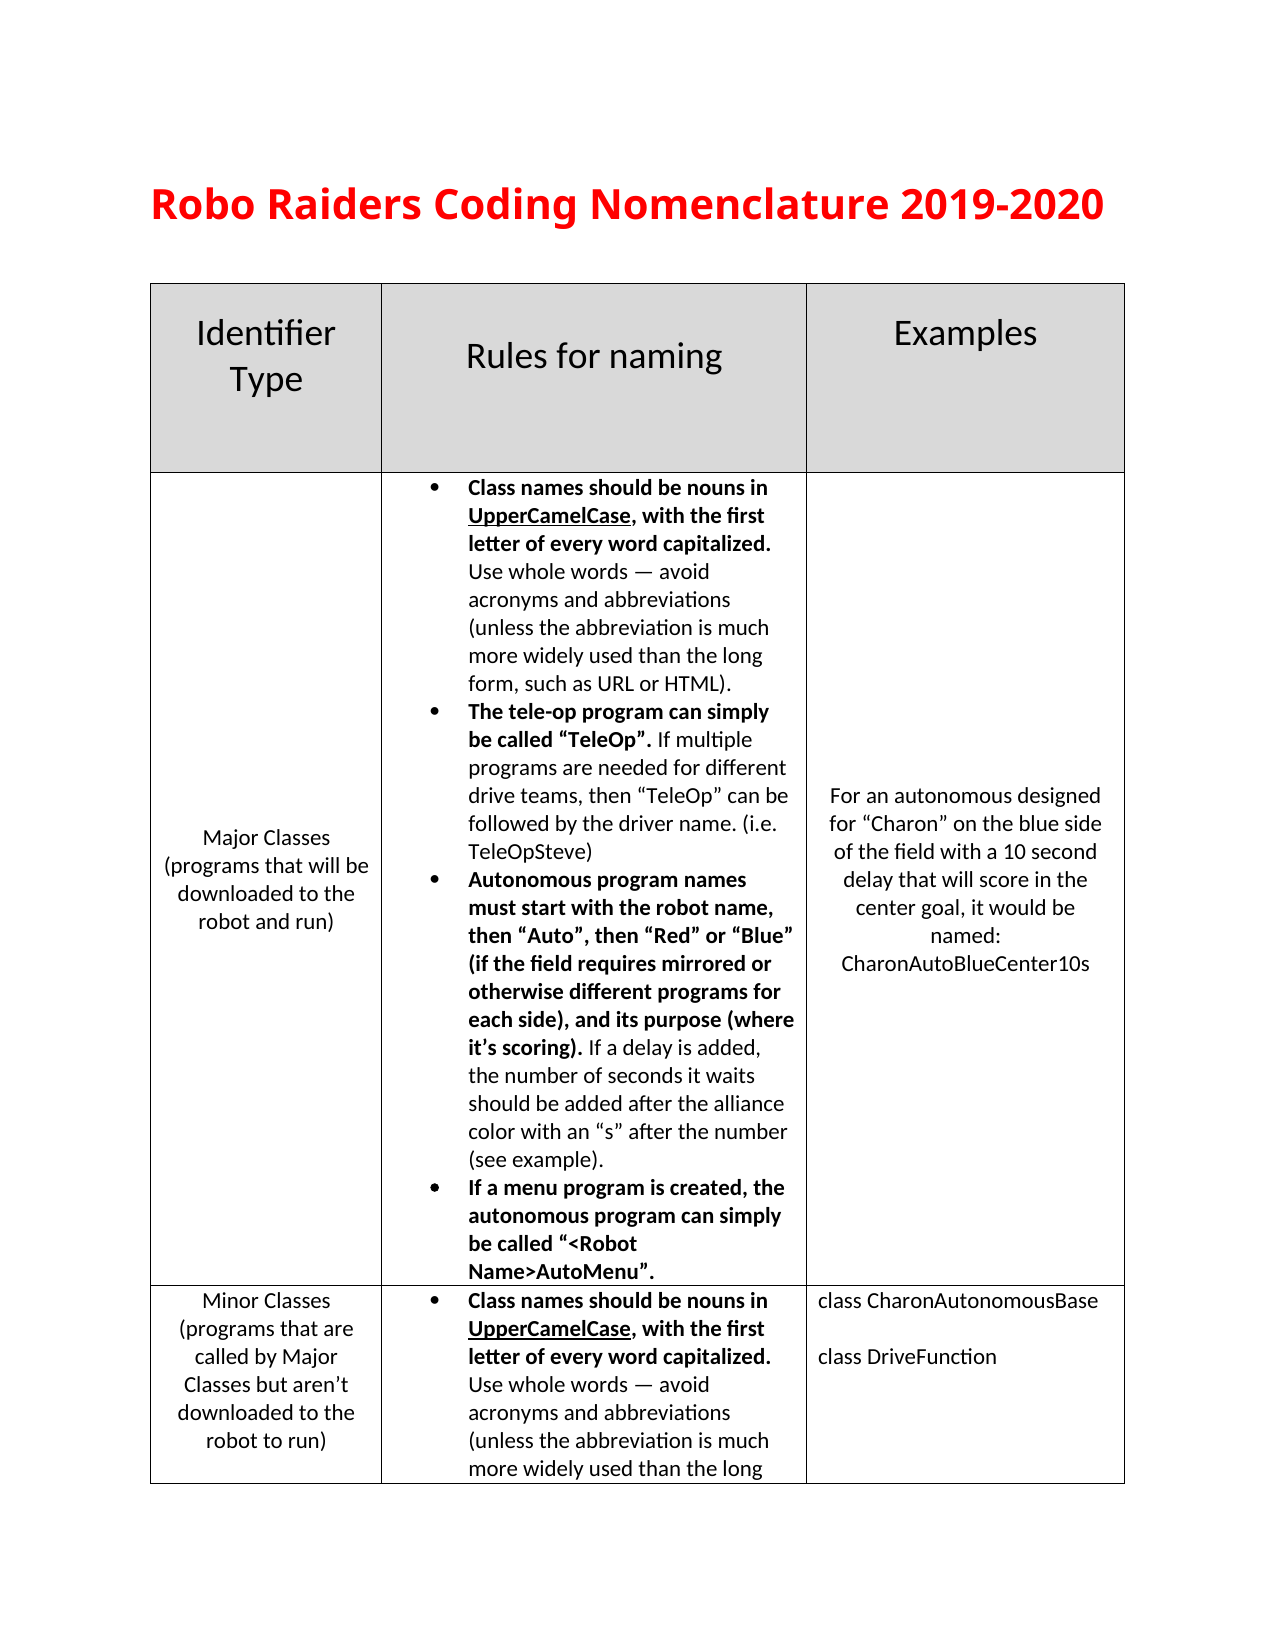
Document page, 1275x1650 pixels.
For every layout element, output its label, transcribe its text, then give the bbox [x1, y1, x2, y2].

table_cell Major Classes (programs that will be downloaded to the robot and run) [151, 473, 381, 1285]
subtitle Robo Raiders Coding Nomenclature 2019-2020 [150, 175, 1125, 232]
table_header Rules for naming [382, 284, 806, 472]
table_header Examples [807, 284, 1124, 472]
table_cell Class names should be nouns in UpperCamelCase, with the first letter of every word capitalized. Use whole words — avoid acronyms and abbreviations (unless the abbreviation is much more widely used than the long form, such as URL or HTML). The tele-op program can simply be called “TeleOp”. If multiple programs are needed for different drive teams, then “TeleOp” can be followed by the driver name. (i.e. TeleOpSteve) Autonomous program names must start with the robot name, then “Auto”, then “Red” or “Blue” (if the field requires mirrored or otherwise different programs for each side), and its purpose (where it’s scoring). If a delay is added, the number of seconds it waits should be added after the alliance color with an “s” after the number (see example). If a menu program is created, the autonomous program can simply be called “<Robot Name>AutoMenu”. [382, 473, 806, 1285]
table_cell For an autonomous designed for “Charon” on the blue side of the field with a 10 second delay that will score in the center goal, it would be named: CharonAutoBlueCenter10s [807, 473, 1124, 1285]
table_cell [151, 1286, 381, 1482]
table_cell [382, 1286, 806, 1482]
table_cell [807, 1286, 1124, 1482]
table_header Identifier Type [151, 284, 381, 472]
